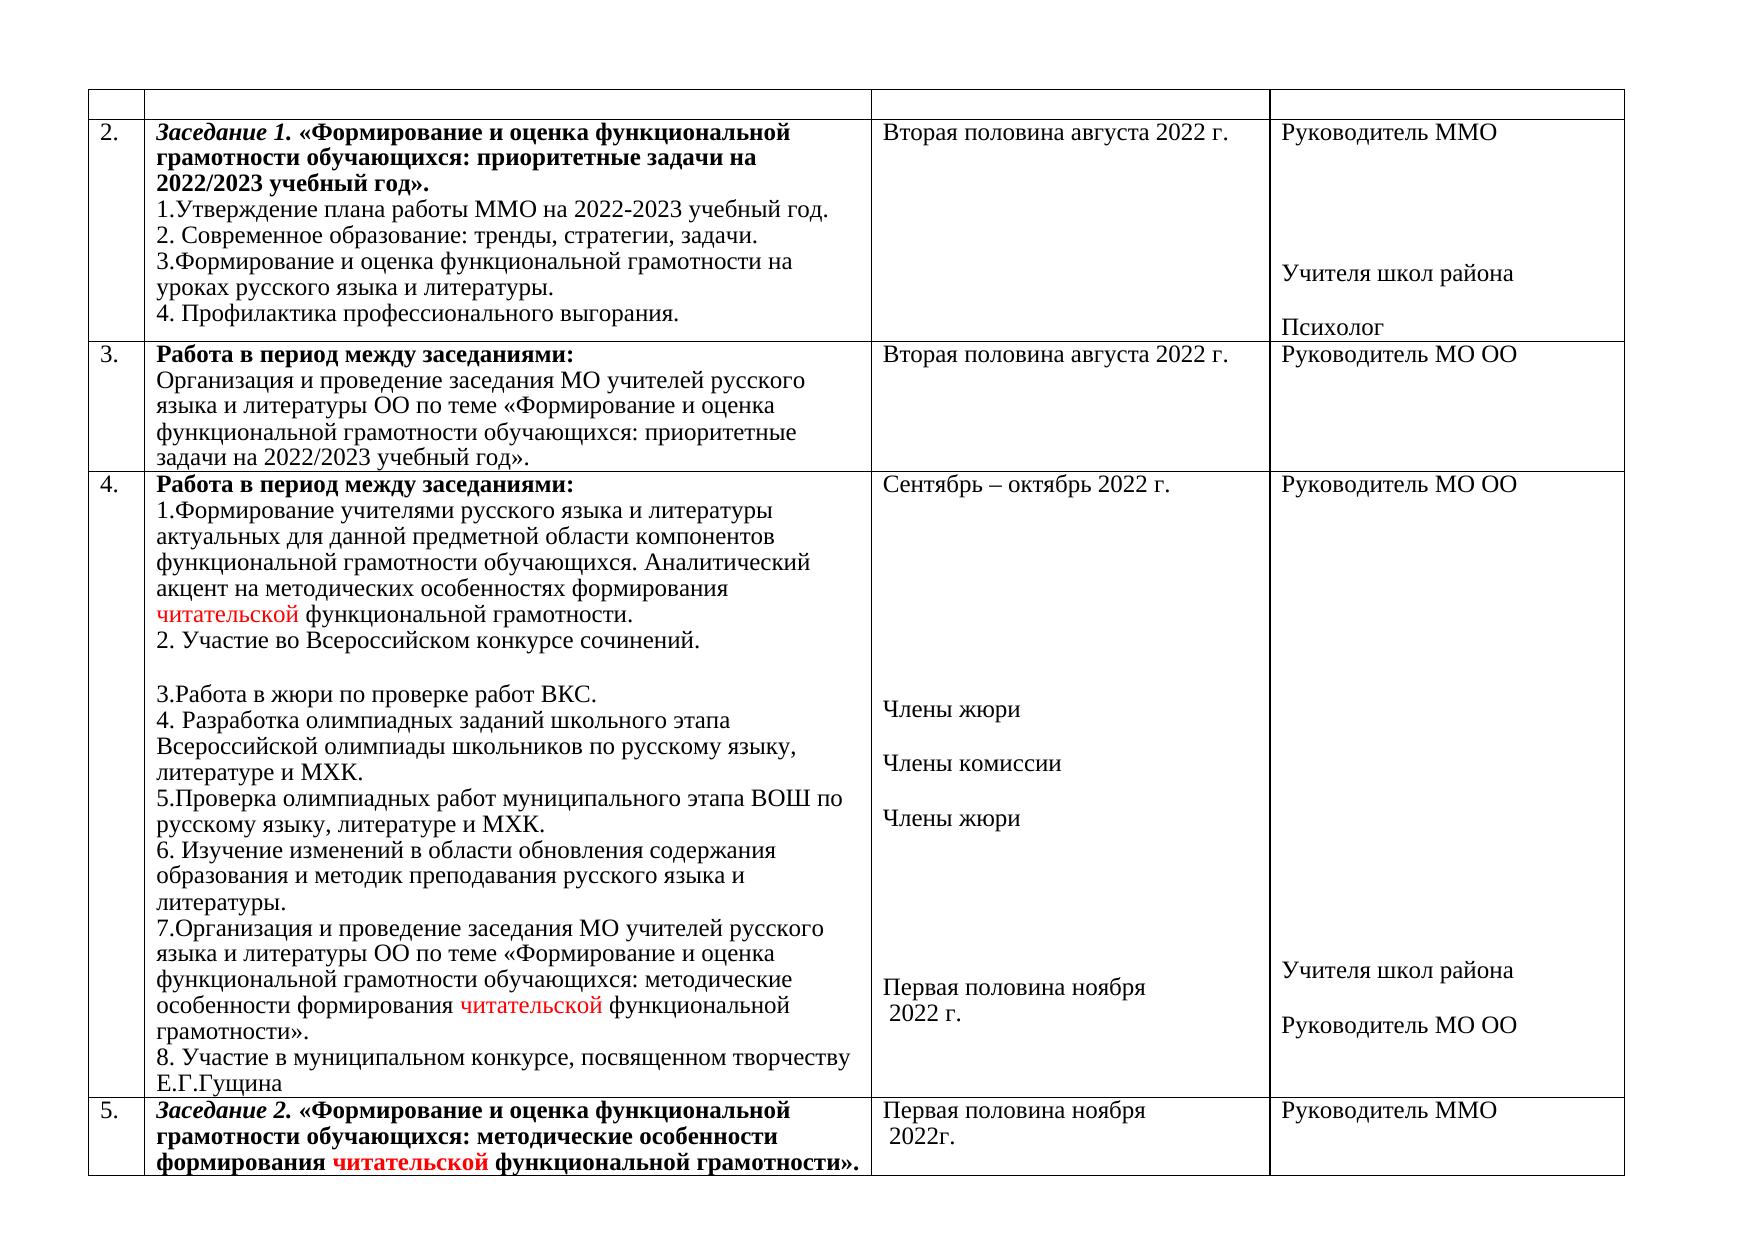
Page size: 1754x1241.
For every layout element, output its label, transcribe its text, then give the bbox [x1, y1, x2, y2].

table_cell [1271, 1098, 1624, 1175]
table_cell Руководитель МО ОО Учителя школ района Руководитель МО ОО [1271, 472, 1624, 1097]
table_cell Работа в период между заседаниями: Организация и проведение заседания МО учителей русского языка и литературы ОО по теме «Формирование и оценка функциональной грамотности обучающихся: приоритетные задачи на 2022/2023 учебный год». [145, 342, 871, 471]
table_cell Руководитель ММО Учителя школ района Психолог [1271, 120, 1624, 341]
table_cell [872, 1098, 1269, 1175]
table_cell 1. [89, 90, 144, 118]
table_cell Вторая половина августа 2022 г. [872, 120, 1269, 341]
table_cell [145, 90, 871, 118]
table_cell 2. [89, 120, 144, 341]
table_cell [872, 90, 1269, 118]
table_cell Заседание 1. «Формирование и оценка функциональной грамотности обучающихся: приоритетные задачи на 2022/2023 учебный год». 1.Утверждение плана работы ММО на 2022-2023 учебный год. 2. Современное образование: тренды, стратегии, задачи. 3.Формирование и оценка функциональной грамотности на уроках русского языка и литературы. 4. Профилактика профессионального выгорания. [145, 120, 871, 341]
table_cell Сентябрь – октябрь 2022 г. Члены жюри Члены комиссии Члены жюри Первая половина ноября 2022 г. [872, 472, 1269, 1097]
table_cell Вторая половина августа 2022 г. [872, 342, 1269, 471]
table_cell Работа в период между заседаниями: 1.Формирование учителями русского языка и литературы актуальных для данной предметной области компонентов функциональной грамотности обучающихся. Аналитический акцент на методических особенностях формирования читательской функциональной грамотности. 2. Участие во Всероссийском конкурсе сочинений. 3.Работа в жюри по проверке работ ВКС. 4. Разработка олимпиадных заданий школьного этапа Всероссийской олимпиады школьников по русскому языку, литературе и МХК. 5.Проверка олимпиадных работ муниципального этапа ВОШ по русскому языку, литературе и МХК. 6. Изучение изменений в области обновления содержания образования и методик преподавания русского языка и литературы. 7.Организация и проведение заседания МО учителей русского языка и литературы ОО по теме «Формирование и оценка функциональной грамотности обучающихся: методические особенности формирования читательской функциональной грамотности». 8. Участие в муниципальном конкурсе, посвященном творчеству Е.Г.Гущина [145, 472, 871, 1097]
table_cell 3. [89, 342, 144, 471]
table_cell Руководитель МО ОО [1271, 342, 1624, 471]
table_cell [1271, 90, 1624, 118]
table_cell 5. [89, 1098, 144, 1175]
table_cell 4. [89, 472, 144, 1097]
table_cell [145, 1098, 871, 1175]
